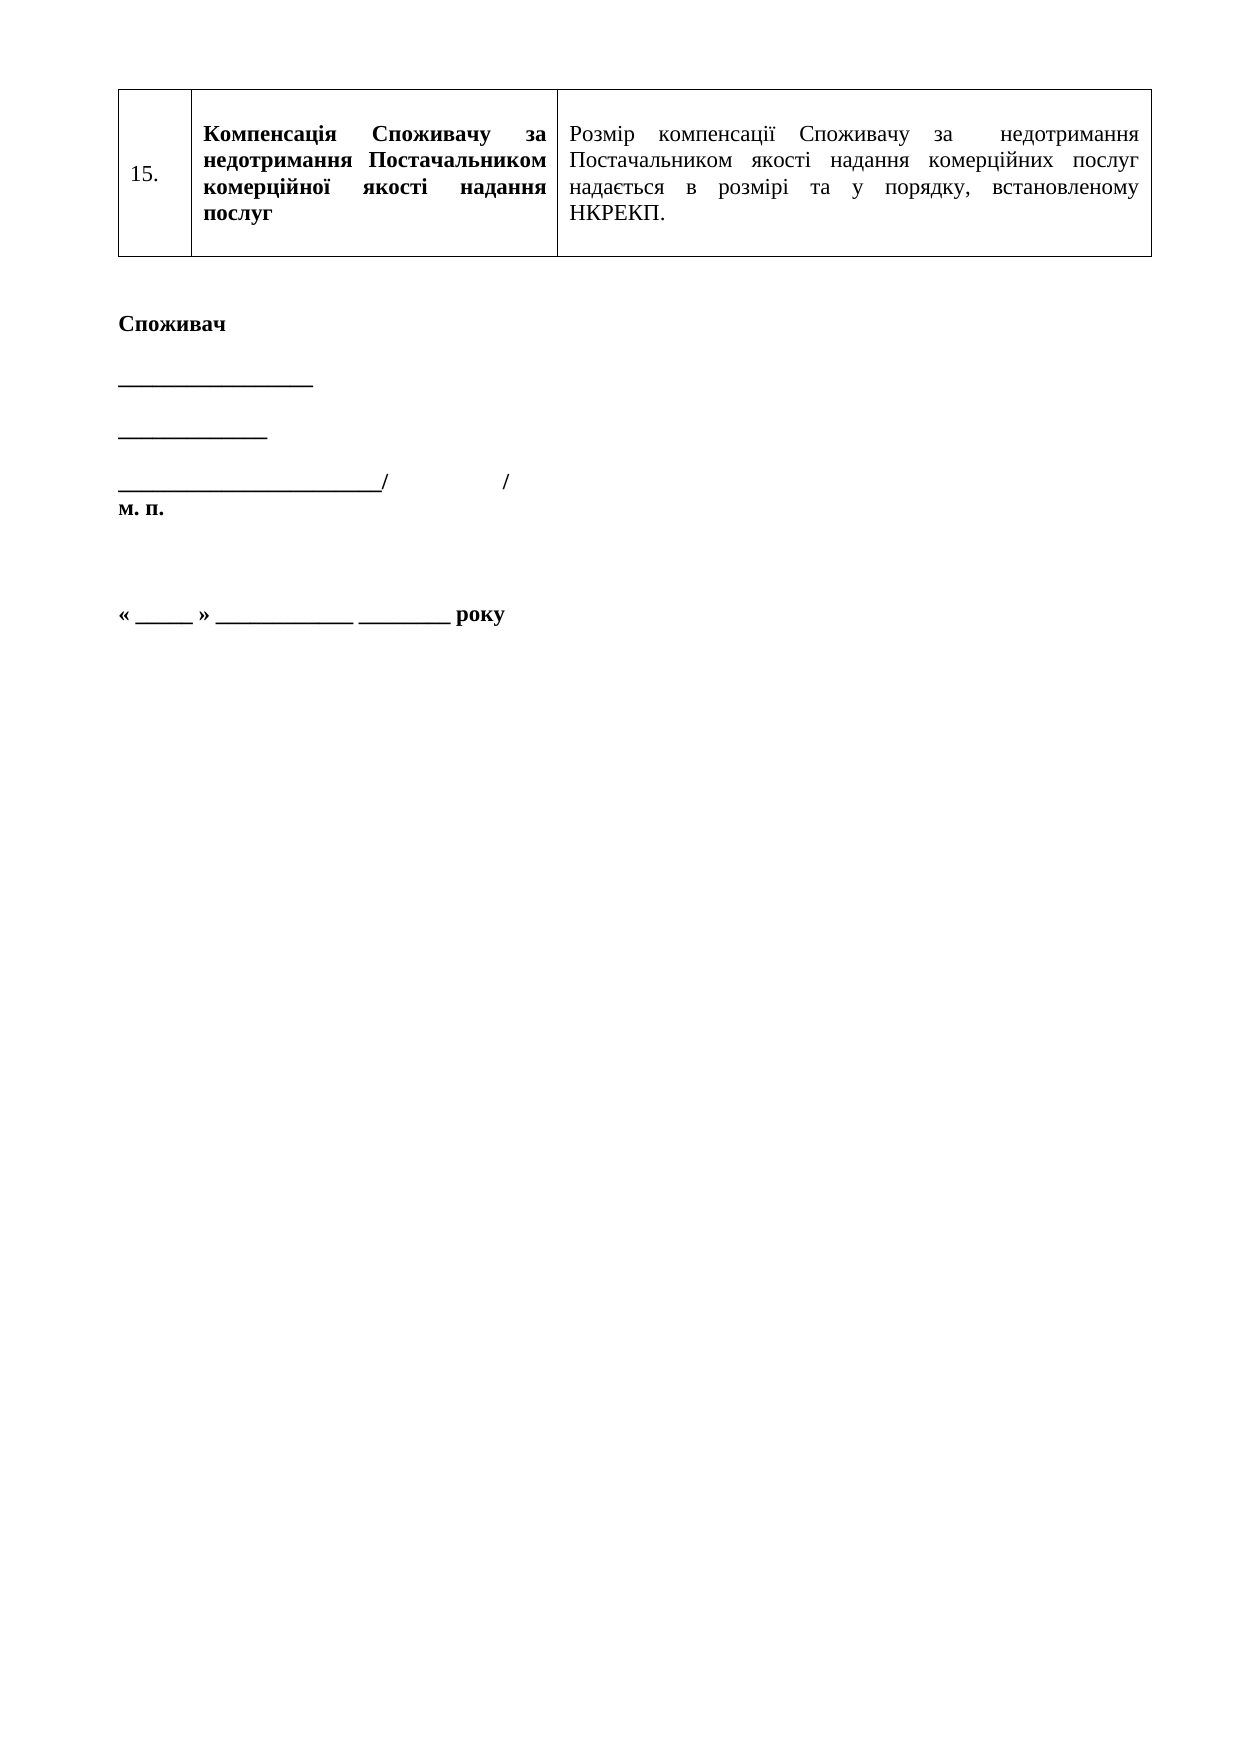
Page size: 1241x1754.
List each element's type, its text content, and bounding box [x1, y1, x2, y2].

text м. п. [118, 494, 1152, 521]
text _____________ [118, 415, 1152, 442]
table_cell Розмір компенсації Споживачу за недотримання Постачальником якості надання комерційних послуг надається в розмірі та у порядку, встановленому НКРЕКП. [558, 90, 1151, 256]
table_cell 15. [119, 90, 191, 256]
text « _____ » ____________ ________ року [118, 600, 1152, 626]
table_cell Компенсація Споживачу за недотримання Постачальником комерційної якості надання послуг [192, 90, 557, 256]
text _______________________/ / [118, 468, 1152, 494]
text Споживач [118, 310, 1152, 336]
text _________________ [118, 363, 1152, 389]
